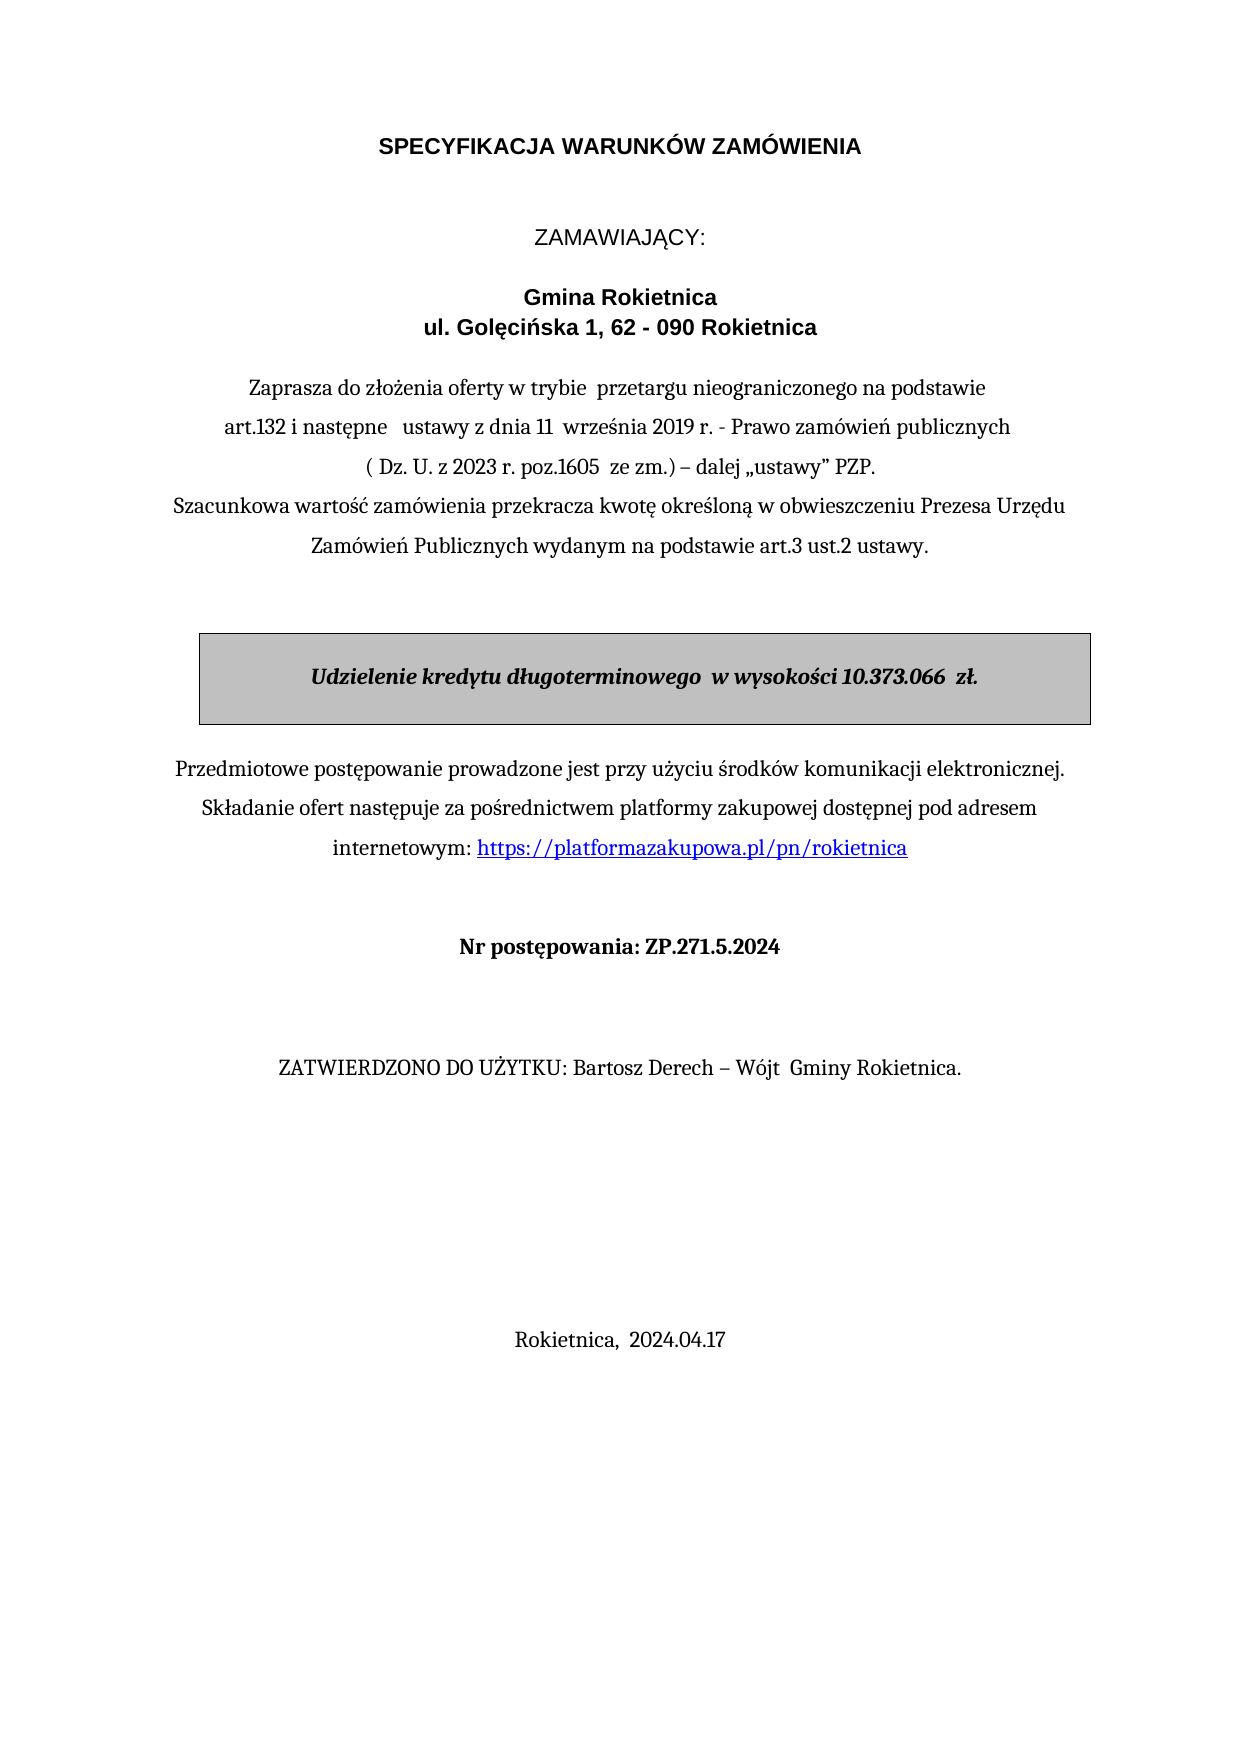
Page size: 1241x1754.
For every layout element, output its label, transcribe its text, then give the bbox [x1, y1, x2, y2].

text ZAMAWIAJĄCY: [150, 223, 1090, 250]
text Rokietnica, 2024.04.17 [150, 1327, 1090, 1353]
text Zaprasza do złożenia oferty w trybie przetargu nieograniczonego na podstawie art.132 i następne ustawy z dnia 11 września 2019 r. - Prawo zamówień publicznych ( Dz. U. z 2023 r. poz.1605 ze zm.) – dalej „ustawy” PZP. Szacunkowa wartość zamówienia przekracza kwotę określoną w obwieszczeniu Prezesa Urzędu Zamówień Publicznych wydanym na podstawie art.3 ust.2 ustawy. [150, 374, 1090, 559]
table_header Udzielenie kredytu długoterminowego w wysokości 10.373.066 zł. [200, 634, 1090, 724]
text Gmina Rokietnica ul. Golęcińska 1, 62 - 090 Rokietnica [150, 284, 1090, 341]
text Nr postępowania: ZP.271.5.2024 [150, 934, 1090, 961]
text Przedmiotowe postępowanie prowadzone jest przy użyciu środków komunikacji elektronicznej. Składanie ofert następuje za pośrednictwem platformy zakupowej dostępnej pod adresem internetowym: https://platformazakupowa.pl/pn/rokietnica [150, 755, 1090, 861]
text SPECYFIKACJA WARUNKÓW ZAMÓWIENIA [150, 133, 1090, 159]
text ZATWIERDZONO DO UŻYTKU: Bartosz Derech – Wójt Gminy Rokietnica. [150, 1055, 1090, 1081]
